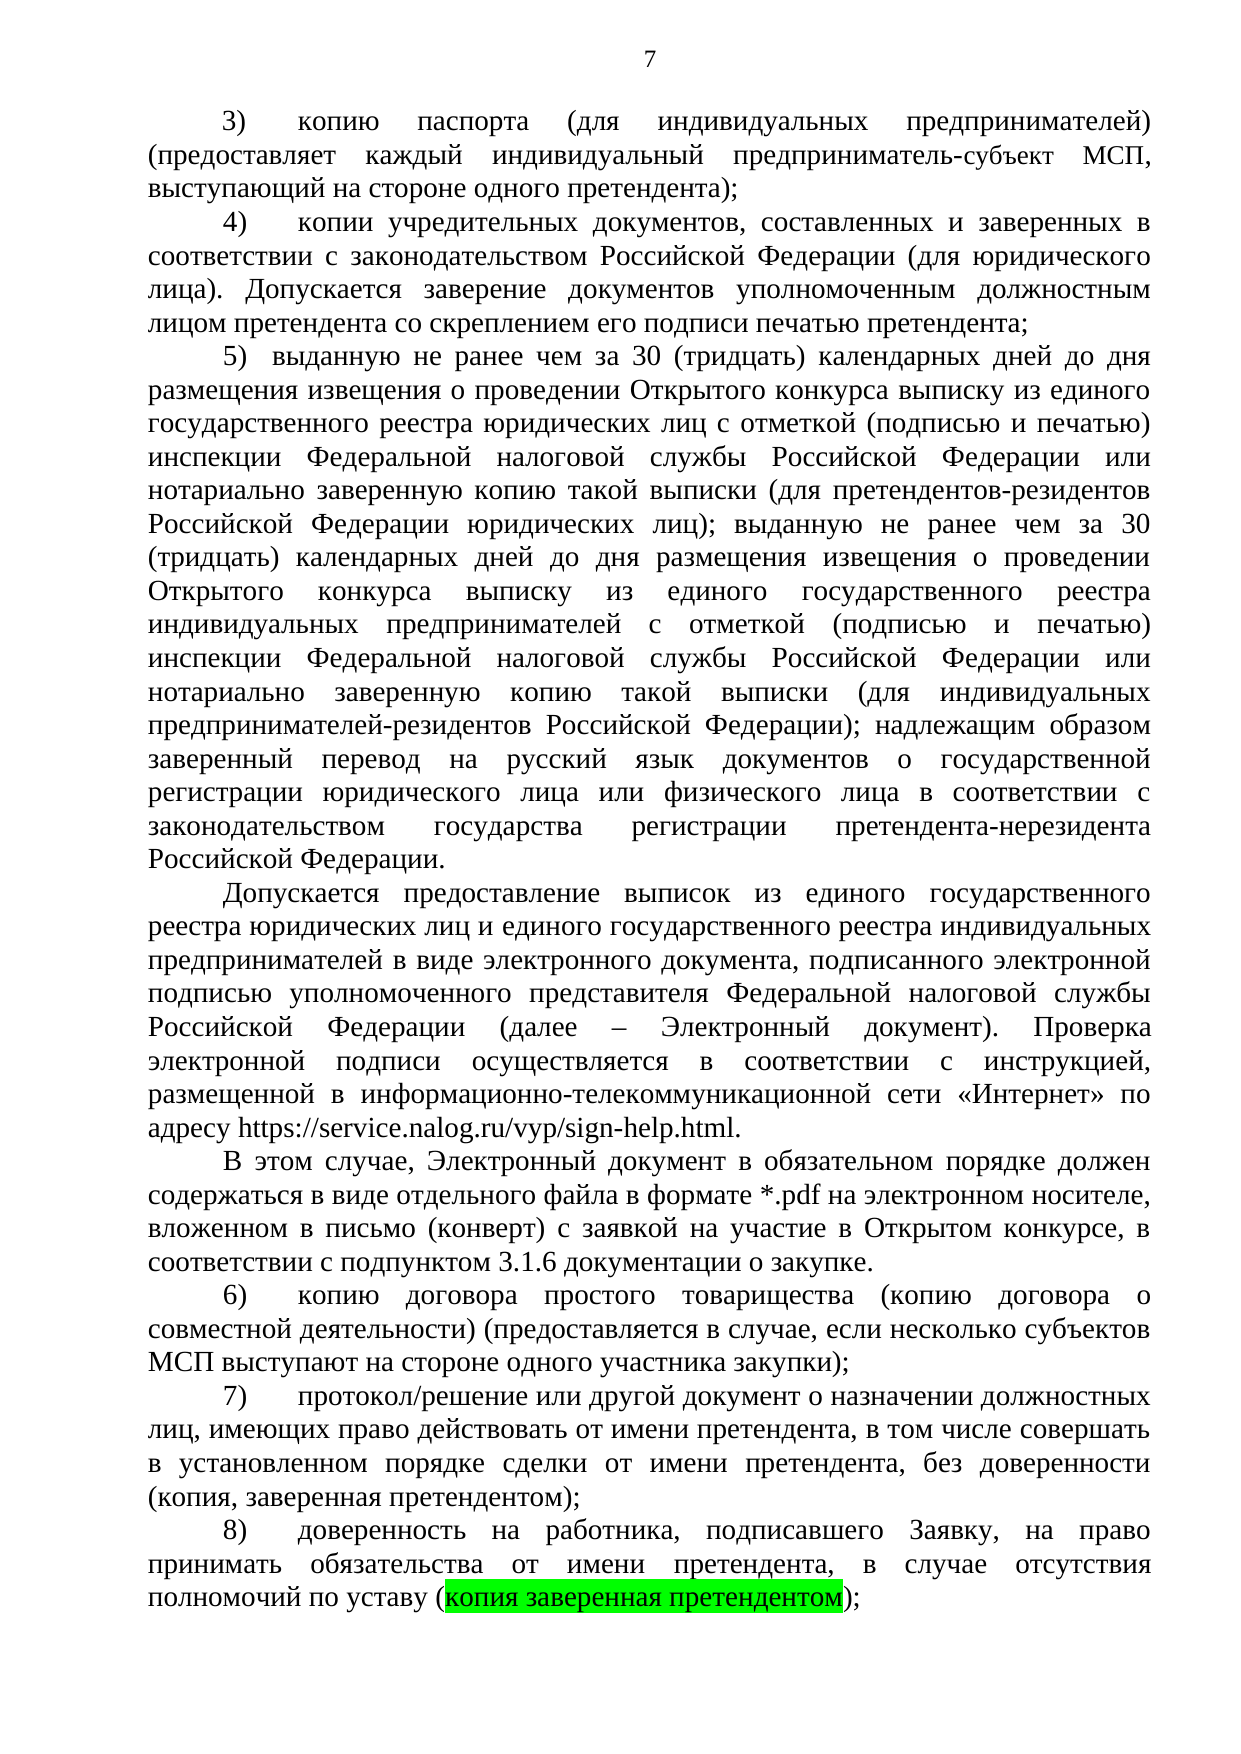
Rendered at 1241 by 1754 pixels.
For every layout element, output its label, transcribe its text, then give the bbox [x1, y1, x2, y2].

list выданную не ранее чем за 30 (тридцать) календарных дней до дня размещения извещения о проведении Открытого конкурса выписку из единого государственного реестра юридических лиц с отметкой (подписью и печатью) инспекции Федеральной налоговой службы Российской Федерации или нотариально заверенную копию такой выписки (для претендентов-резидентов Российской Федерации юридических лиц); выданную не ранее чем за 30 (тридцать) календарных дней до дня размещения извещения о проведении Открытого конкурса выписку из единого государственного реестра индивидуальных предпринимателей с отметкой (подписью и печатью) инспекции Федеральной налоговой службы Российской Федерации или нотариально заверенную копию такой выписки (для индивидуальных предпринимателей-резидентов Российской Федерации); надлежащим образом заверенный перевод на русский язык документов о государственной регистрации юридического лица или физического лица в соответствии с законодательством государства регистрации претендента-нерезидента Российской Федерации. [148, 338, 1152, 875]
list копии учредительных документов, составленных и заверенных в соответствии с законодательством Российской Федерации (для юридического лица). Допускается заверение документов уполномоченным должностным лицом претендента со скреплением его подписи печатью претендента; [148, 204, 1152, 338]
list копию договора простого товарищества (копию договора о совместной деятельности) (предоставляется в случае, если несколько субъектов МСП выступают на стороне одного участника закупки); [148, 1277, 1152, 1378]
list протокол/решение или другой документ о назначении должностных лиц, имеющих право действовать от имени претендента, в том числе совершать в установленном порядке сделки от имени претендента, без доверенности (копия, заверенная претендентом); [148, 1378, 1152, 1512]
list доверенность на работника, подписавшего Заявку, на право принимать обязательства от имени претендента, в случае отсутствия полномочий по уставу (копия заверенная претендентом); [148, 1512, 1152, 1613]
text В этом случае, Электронный документ в обязательном порядке должен содержаться в виде отдельного файла в формате *.pdf на электронном носителе, вложенном в письмо (конверт) с заявкой на участие в Открытом конкурсе, в соответствии с подпунктом 3.1.6 документации о закупке. [148, 1143, 1152, 1277]
list копию паспорта (для индивидуальных предпринимателей) (предоставляет каждый индивидуальный предприниматель-субъект МСП, выступающий на стороне одного претендента); [148, 103, 1152, 204]
text Допускается предоставление выписок из единого государственного реестра юридических лиц и единого государственного реестра индивидуальных предпринимателей в виде электронного документа, подписанного электронной подписью уполномоченного представителя Федеральной налоговой службы Российской Федерации (далее – Электронный документ). Проверка электронной подписи осуществляется в соответствии с инструкцией, размещенной в информационно-телекоммуникационной сети «Интернет» по адресу https://service.nalog.ru/vyp/sign-help.html. [148, 875, 1152, 1143]
